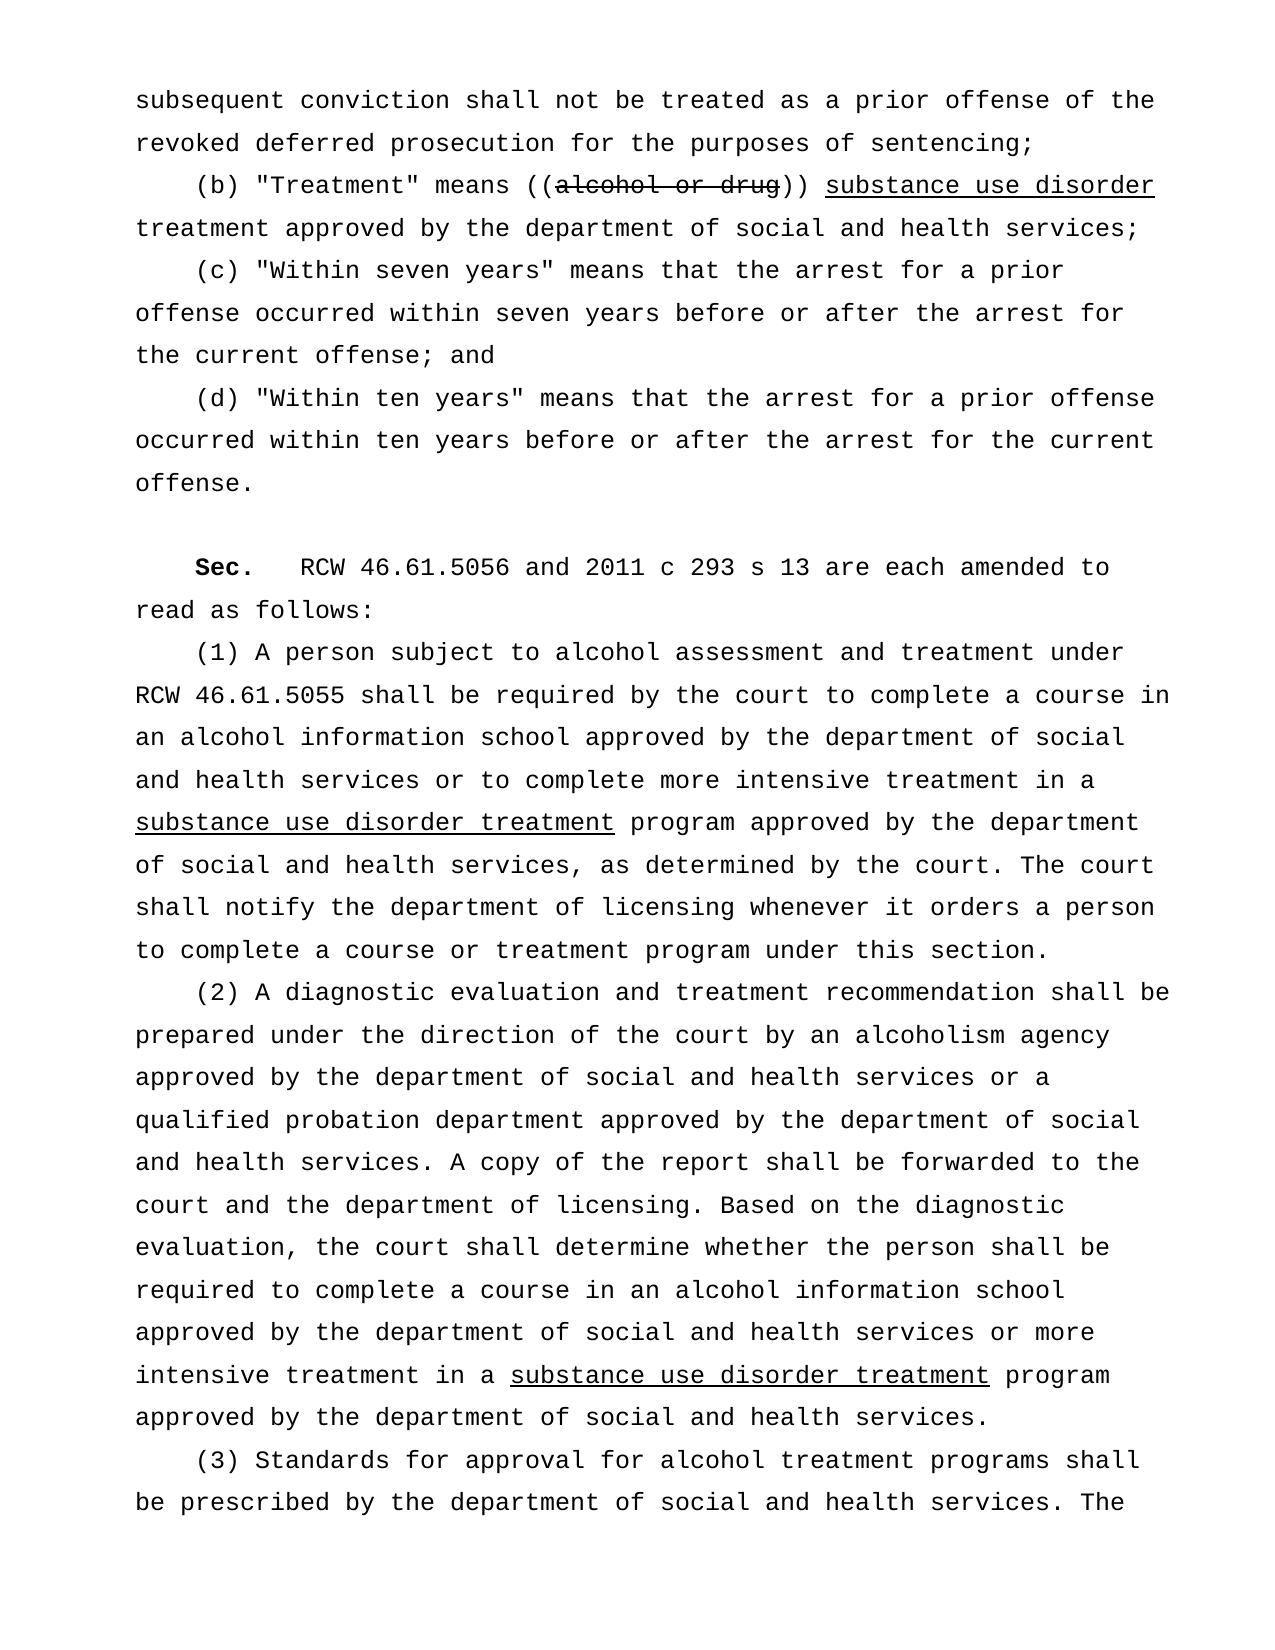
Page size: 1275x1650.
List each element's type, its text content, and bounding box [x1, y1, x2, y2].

text (c) "Within seven years" means that the arrest for a prior offense occurred within seven years before or after the arrest for the current offense; and [135, 245, 1170, 372]
text (1) A person subject to alcohol assessment and treatment under RCW 46.61.5055 shall be required by the court to complete a course in an alcohol information school approved by the department of social and health services or to complete more intensive treatment in a substance use disorder treatment program approved by the department of social and health services, as determined by the court. The court shall notify the department of licensing whenever it orders a person to complete a course or treatment program under this section. [135, 627, 1170, 967]
text Sec. RCW 46.61.5056 and 2011 c 293 s 13 are each amended to read as follows: [135, 542, 1170, 627]
text (d) "Within ten years" means that the arrest for a prior offense occurred within ten years before or after the arrest for the current offense. [135, 372, 1170, 500]
text (b) "Treatment" means ((alcohol or drug)) substance use disorder treatment approved by the department of social and health services; [135, 160, 1170, 245]
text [135, 1434, 1170, 1519]
text (2) A diagnostic evaluation and treatment recommendation shall be prepared under the direction of the court by an alcoholism agency approved by the department of social and health services or a qualified probation department approved by the department of social and health services. A copy of the report shall be forwarded to the court and the department of licensing. Based on the diagnostic evaluation, the court shall determine whether the person shall be required to complete a course in an alcohol information school approved by the department of social and health services or more intensive treatment in a substance use disorder treatment program approved by the department of social and health services. [135, 967, 1170, 1434]
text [135, 75, 1170, 160]
